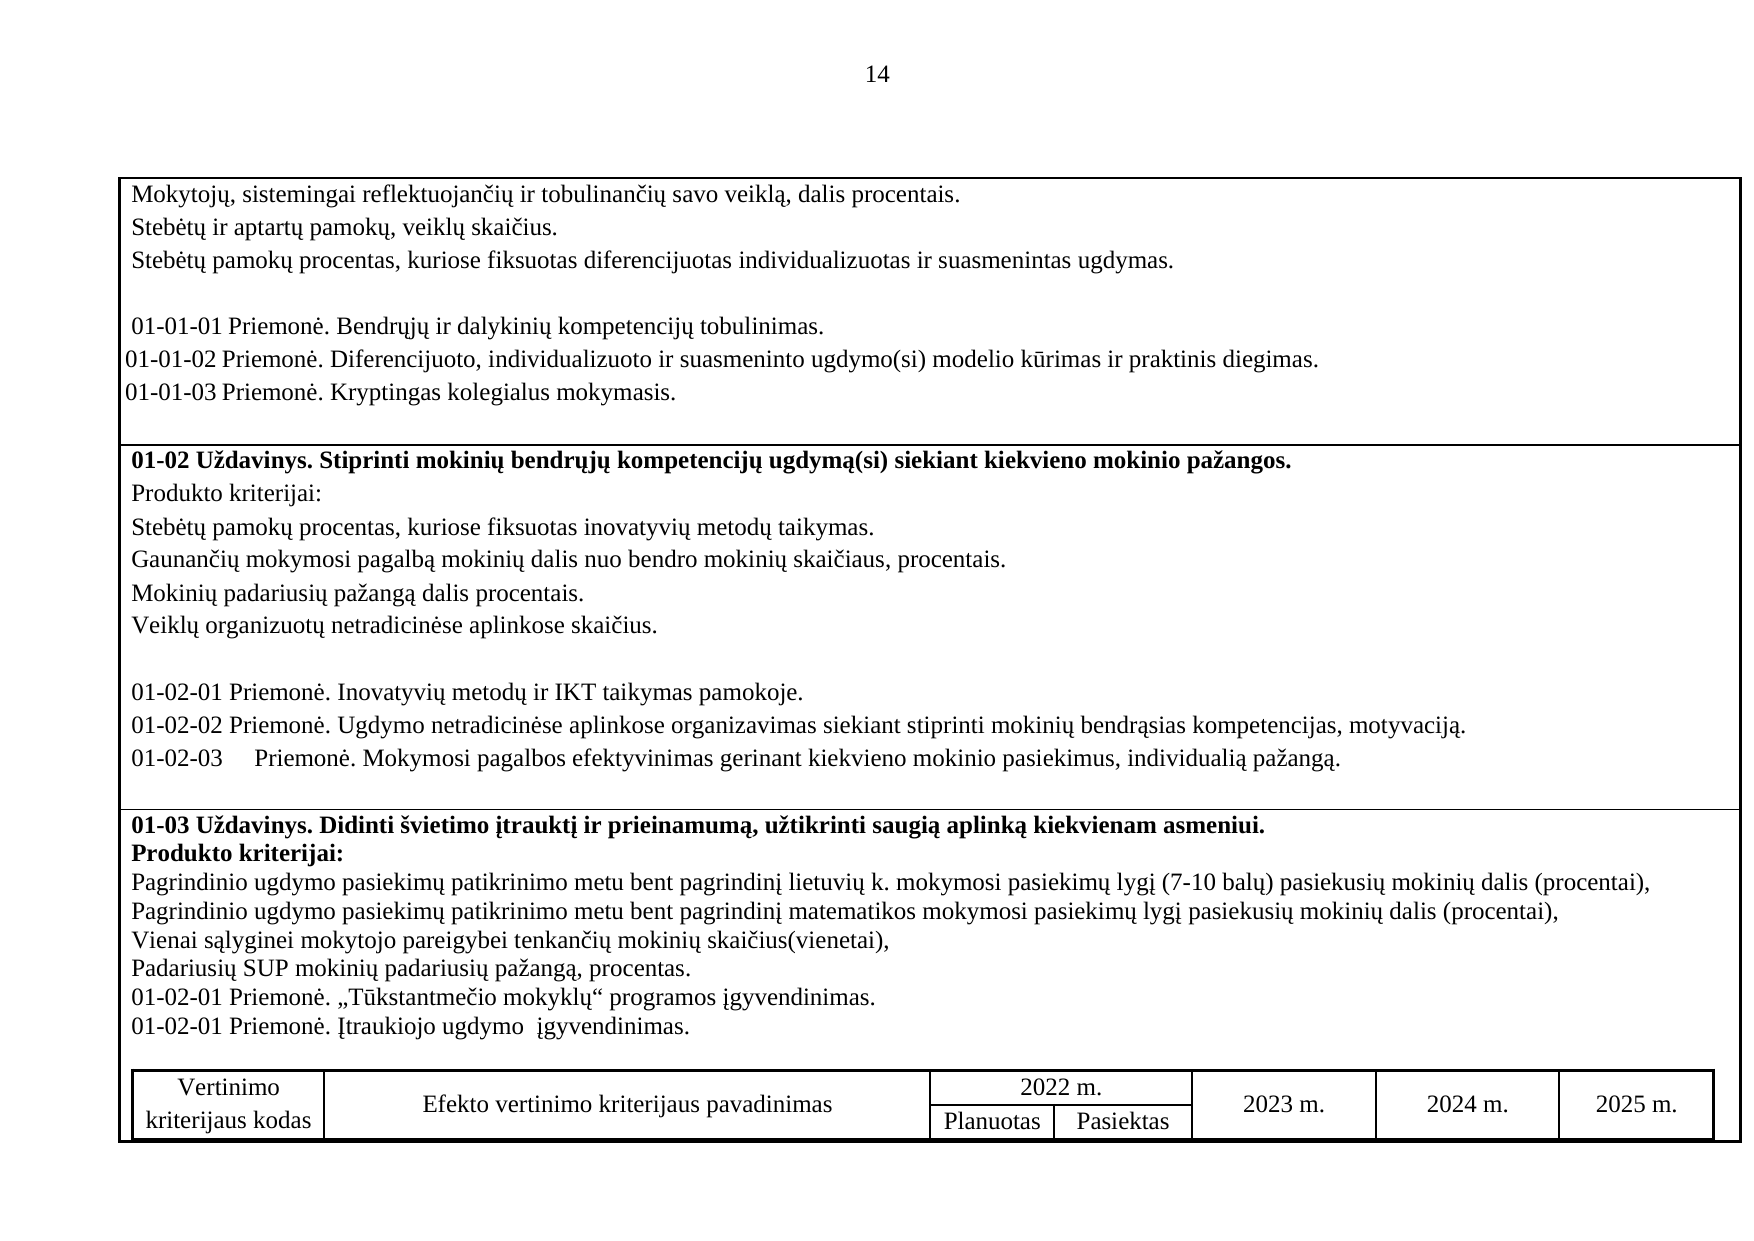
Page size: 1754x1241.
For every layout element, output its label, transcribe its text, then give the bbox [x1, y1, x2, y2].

table_cell 01-02 Uždavinys. Stiprinti mokinių bendrųjų kompetencijų ugdymą(si) siekiant kiekvieno mokinio pažangos. Produkto kriterijai: Stebėtų pamokų procentas, kuriose fiksuotas inovatyvių metodų taikymas. Gaunančių mokymosi pagalbą mokinių dalis nuo bendro mokinių skaičiaus, procentais. Mokinių padariusių pažangą dalis procentais. Veiklų organizuotų netradicinėse aplinkose skaičius. 01-02-01 Priemonė. Inovatyvių metodų ir IKT taikymas pamokoje. 01-02-02 Priemonė. Ugdymo netradicinėse aplinkose organizavimas siekiant stiprinti mokinių bendrąsias kompetencijas, motyvaciją. Priemonė. Mokymosi pagalbos efektyvinimas gerinant kiekvieno mokinio pasiekimus, individualią pažangą. [121, 446, 1739, 809]
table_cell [121, 179, 1739, 443]
